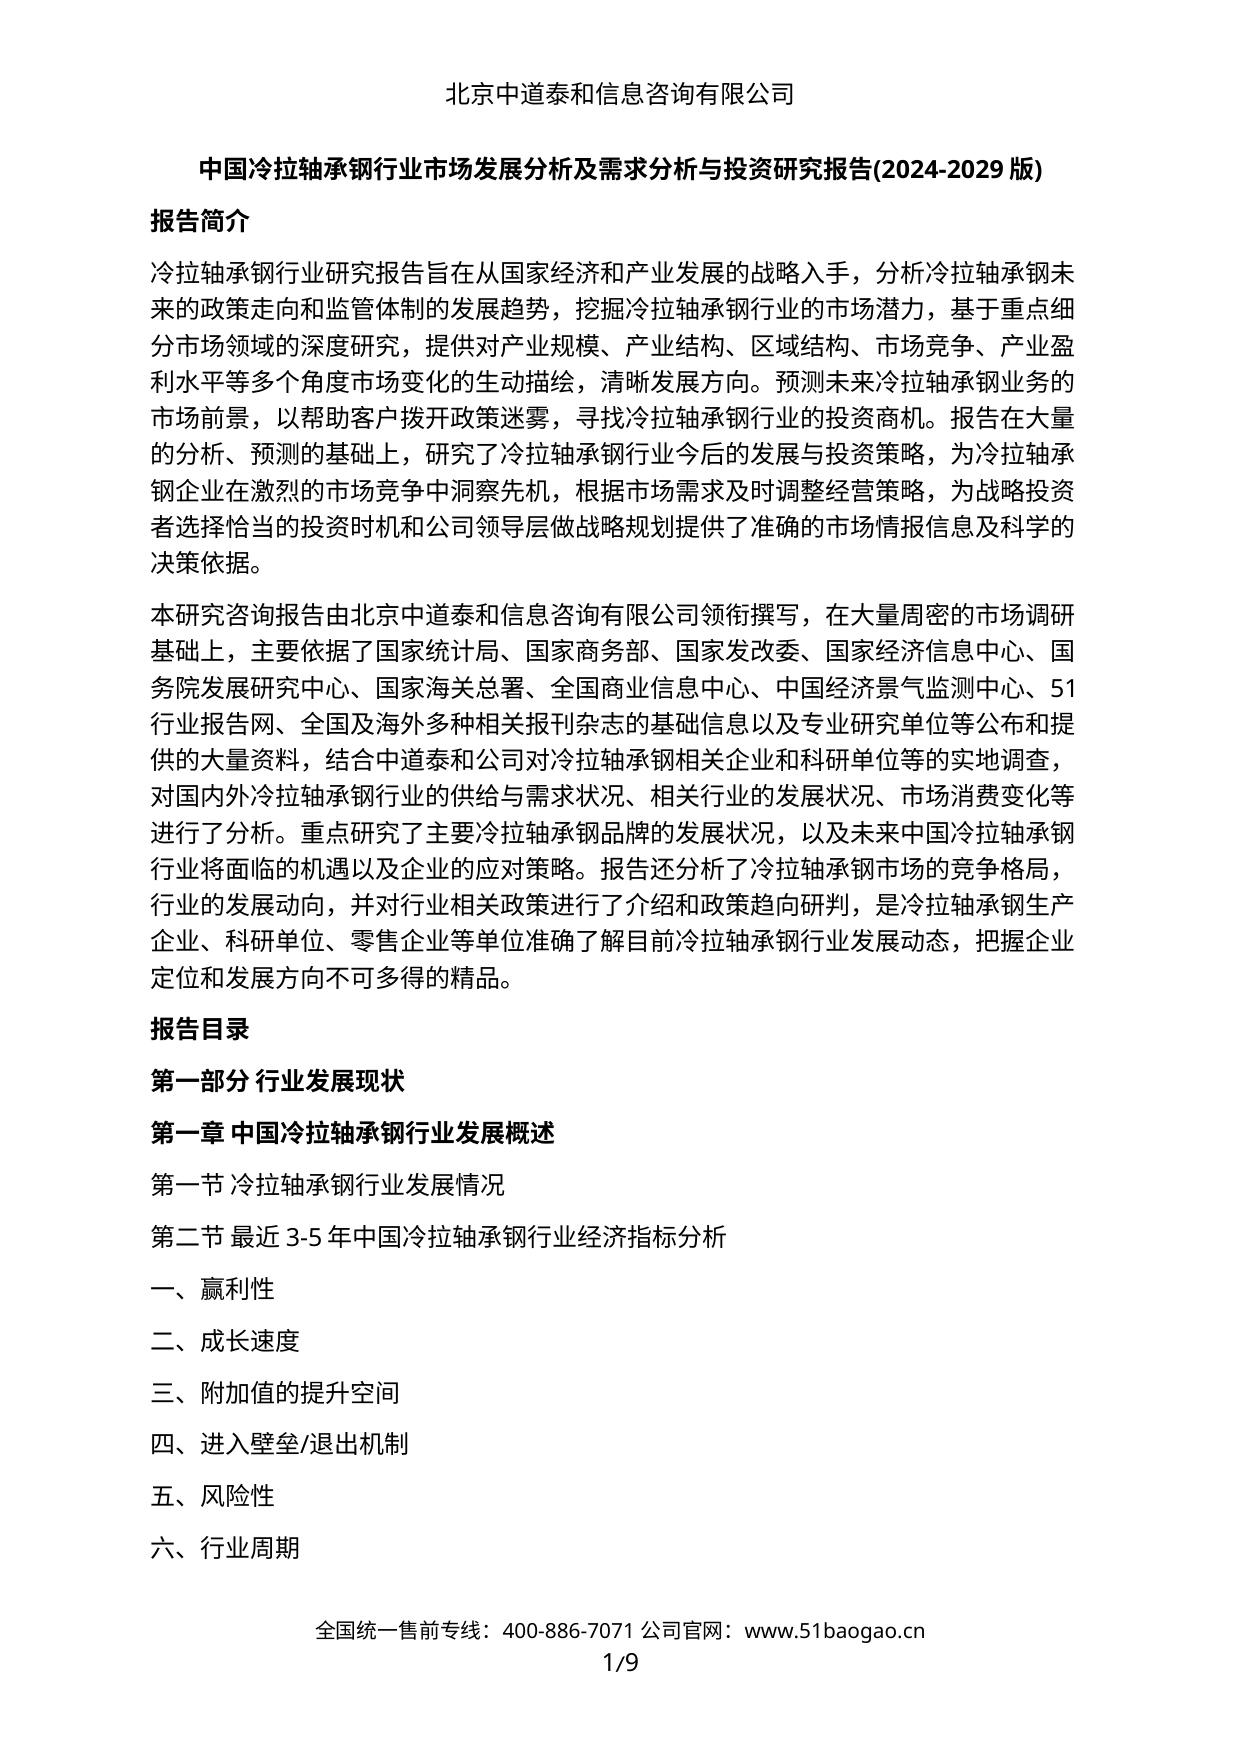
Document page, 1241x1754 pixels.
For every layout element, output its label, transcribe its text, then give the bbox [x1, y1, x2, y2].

text 第一部分 行业发展现状 [150, 1062, 1090, 1098]
text 中国冷拉轴承钢行业市场发展分析及需求分析与投资研究报告(2024-2029版) [150, 150, 1090, 186]
text 报告目录 [150, 1010, 1090, 1046]
text 三、附加值的提升空间 [150, 1373, 1090, 1409]
text 二、成长速度 [150, 1321, 1090, 1357]
text 第一章 中国冷拉轴承钢行业发展概述 [150, 1114, 1090, 1150]
text 冷拉轴承钢行业研究报告旨在从国家经济和产业发展的战略入手，分析冷拉轴承钢未来的政策走向和监管体制的发展趋势，挖掘冷拉轴承钢行业的市场潜力，基于重点细分市场领域的深度研究，提供对产业规模、产业结构、区域结构、市场竞争、产业盈利水平等多个角度市场变化的生动描绘，清晰发展方向。预测未来冷拉轴承钢业务的市场前景，以帮助客户拨开政策迷雾，寻找冷拉轴承钢行业的投资商机。报告在大量的分析、预测的基础上，研究了冷拉轴承钢行业今后的发展与投资策略，为冷拉轴承钢企业在激烈的市场竞争中洞察先机，根据市场需求及时调整经营策略，为战略投资者选择恰当的投资时机和公司领导层做战略规划提供了准确的市场情报信息及科学的决策依据。 [150, 254, 1090, 580]
text 第二节 最近3-5年中国冷拉轴承钢行业经济指标分析 [150, 1217, 1090, 1254]
text 六、行业周期 [150, 1529, 1090, 1565]
text 一、赢利性 [150, 1269, 1090, 1306]
text 四、进入壁垒/退出机制 [150, 1425, 1090, 1461]
text 五、风险性 [150, 1477, 1090, 1513]
text 第一节 冷拉轴承钢行业发展情况 [150, 1166, 1090, 1202]
text 本研究咨询报告由北京中道泰和信息咨询有限公司领衔撰写，在大量周密的市场调研基础上，主要依据了国家统计局、国家商务部、国家发改委、国家经济信息中心、国务院发展研究中心、国家海关总署、全国商业信息中心、中国经济景气监测中心、51行业报告网、全国及海外多种相关报刊杂志的基础信息以及专业研究单位等公布和提供的大量资料，结合中道泰和公司对冷拉轴承钢相关企业和科研单位等的实地调查，对国内外冷拉轴承钢行业的供给与需求状况、相关行业的发展状况、市场消费变化等进行了分析。重点研究了主要冷拉轴承钢品牌的发展状况，以及未来中国冷拉轴承钢行业将面临的机遇以及企业的应对策略。报告还分析了冷拉轴承钢市场的竞争格局，行业的发展动向，并对行业相关政策进行了介绍和政策趋向研判，是冷拉轴承钢生产企业、科研单位、零售企业等单位准确了解目前冷拉轴承钢行业发展动态，把握企业定位和发展方向不可多得的精品。 [150, 596, 1090, 994]
text 报告简介 [150, 202, 1090, 238]
